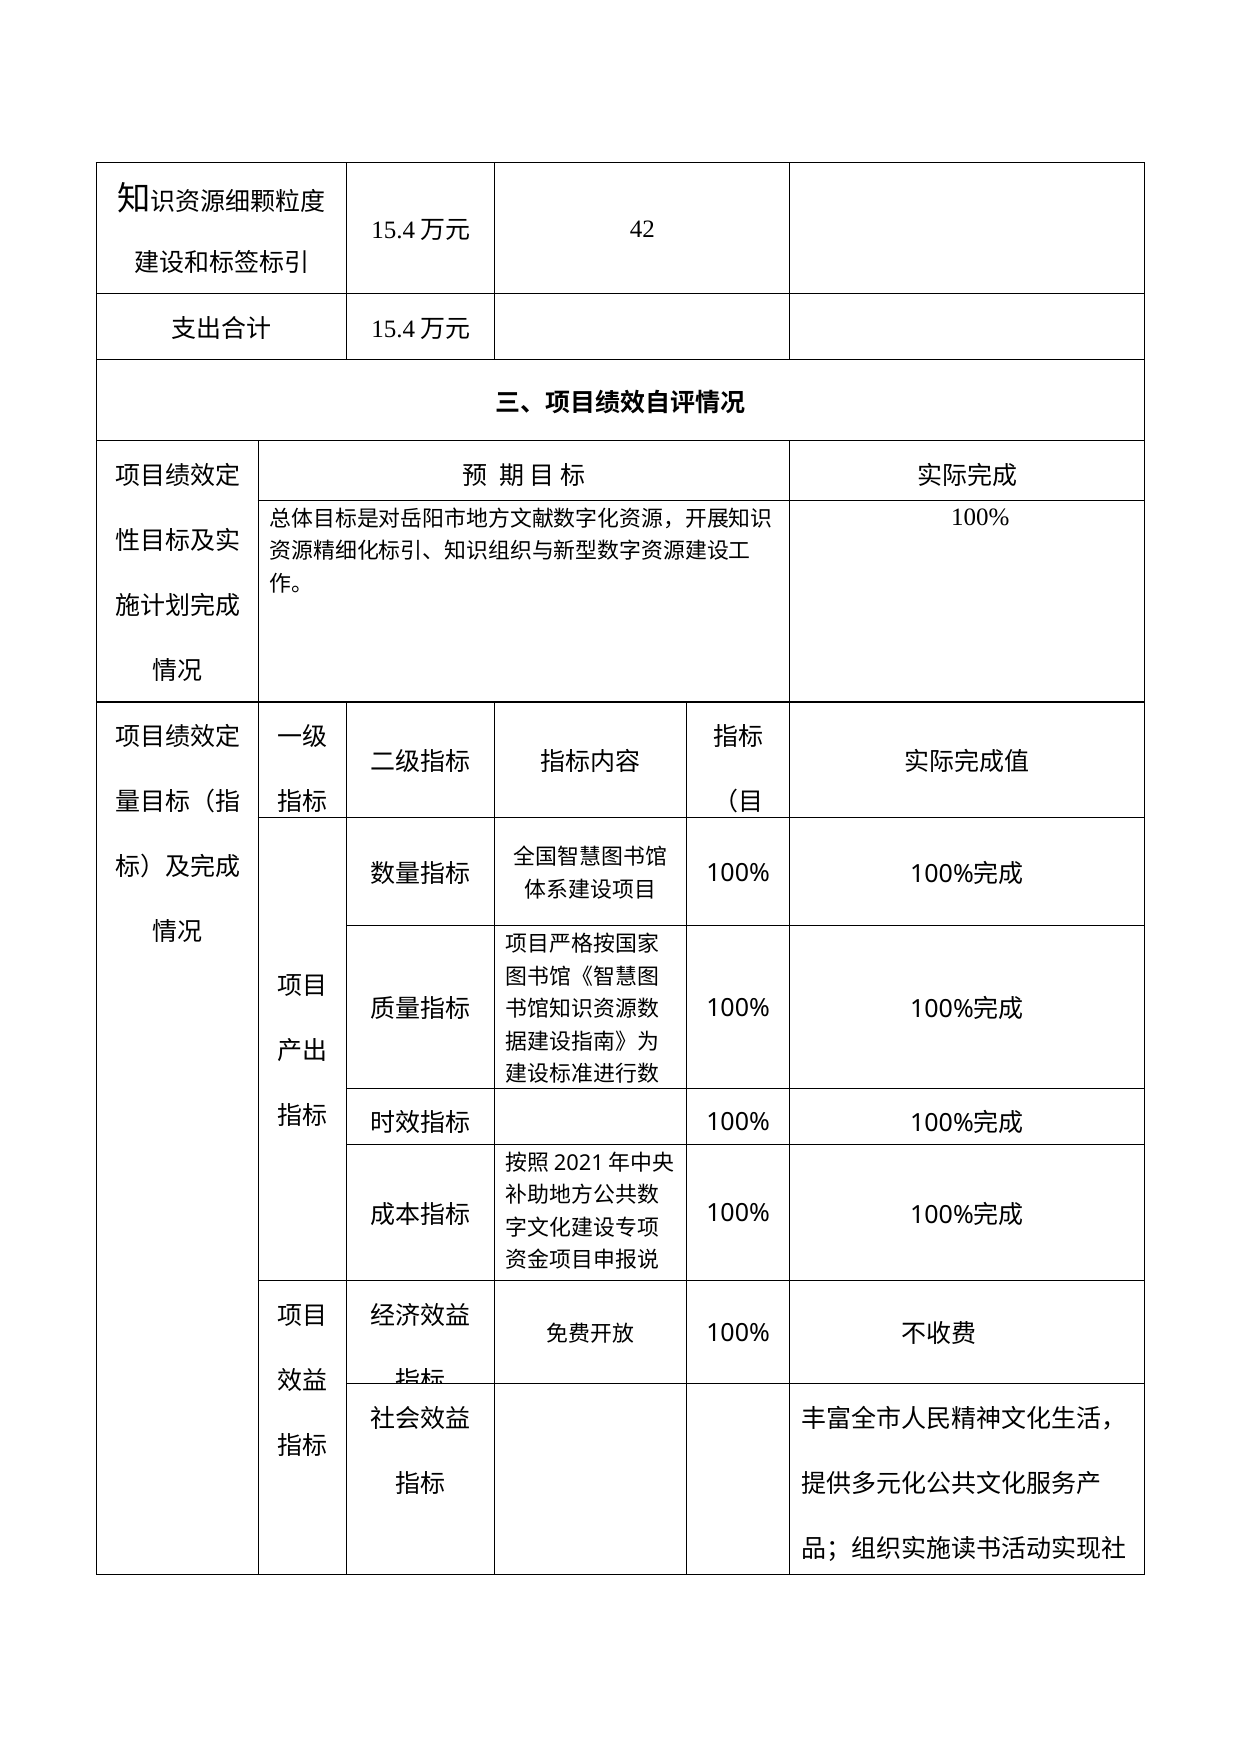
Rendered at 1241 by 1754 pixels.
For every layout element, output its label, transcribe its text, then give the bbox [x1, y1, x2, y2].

table_cell 按照2021年中央补助地方公共数字文化建设专项资金项目申报说明经费标准 [495, 1145, 686, 1280]
table_cell 三、项目绩效自评情况 [97, 360, 1144, 440]
table_cell 数量指标 [347, 818, 494, 925]
table_cell 100%完成 [790, 1145, 1144, 1280]
table_cell 100% [687, 1281, 789, 1383]
table_cell 二级指标 [347, 703, 494, 817]
table_cell 100% [687, 1089, 789, 1143]
table_cell 100% [687, 1145, 789, 1280]
table_cell 不收费 [790, 1281, 1144, 1383]
table_cell [495, 1089, 686, 1143]
table_cell [790, 163, 1144, 293]
table_cell 一级指标 [259, 703, 346, 817]
table_cell 支出合计 [97, 294, 346, 359]
table_cell [790, 294, 1144, 359]
table_cell 社会效益 指标 [347, 1384, 494, 1574]
table_cell 100% [687, 926, 789, 1087]
table_cell 100% [790, 501, 1144, 701]
table_cell 项目效益指标 [259, 1281, 346, 1574]
table_cell 全国智慧图书馆体系建设项目 [495, 818, 686, 925]
table_cell [495, 294, 789, 359]
table_cell 预 期 目 标 [259, 441, 789, 499]
table_cell 经济效益 指标 [347, 1281, 494, 1383]
table_cell 100%完成 [790, 1089, 1144, 1143]
table_cell [687, 1384, 789, 1574]
table_cell 15.4万元 [347, 294, 494, 359]
table_cell 100% [687, 818, 789, 925]
table_cell 丰富全市人民精神文化生活，提供多元化公共文化服务产品；组织实施读书活动实现社会效益和经济效益相统一。 [790, 1384, 1144, 1574]
table_cell 100%完成 [790, 926, 1144, 1087]
table_cell 15.4万元 [347, 163, 494, 293]
table_cell 成本指标 [347, 1145, 494, 1280]
table_cell 项目严格按国家图书馆《智慧图书馆知识资源数据建设指南》为建设标准进行数字加工 [495, 926, 686, 1087]
table_cell 实际完成 [790, 441, 1144, 499]
table_cell [495, 1384, 686, 1574]
table_cell 项目绩效定量目标（指标）及完成情况 [97, 703, 258, 1574]
table_cell 指标（目标）值 [687, 703, 789, 817]
table_cell 质量指标 [347, 926, 494, 1087]
table_cell 知识资源细颗粒度建设和标签标引 [97, 163, 346, 293]
table_cell 100%完成 [790, 818, 1144, 925]
table_cell 时效指标 [347, 1089, 494, 1143]
table_cell 指标内容 [495, 703, 686, 817]
table_cell 总体目标是对岳阳市地方文献数字化资源，开展知识资源精细化标引、知识组织与新型数字资源建设工作。 [259, 501, 789, 701]
table_cell 项目产出指标 [259, 818, 346, 1280]
table_cell 42 [495, 163, 789, 293]
table_cell 实际完成值 [790, 703, 1144, 817]
table_cell 项目绩效定性目标及实施计划完成情况 [97, 441, 258, 701]
table_cell 免费开放 [495, 1281, 686, 1383]
